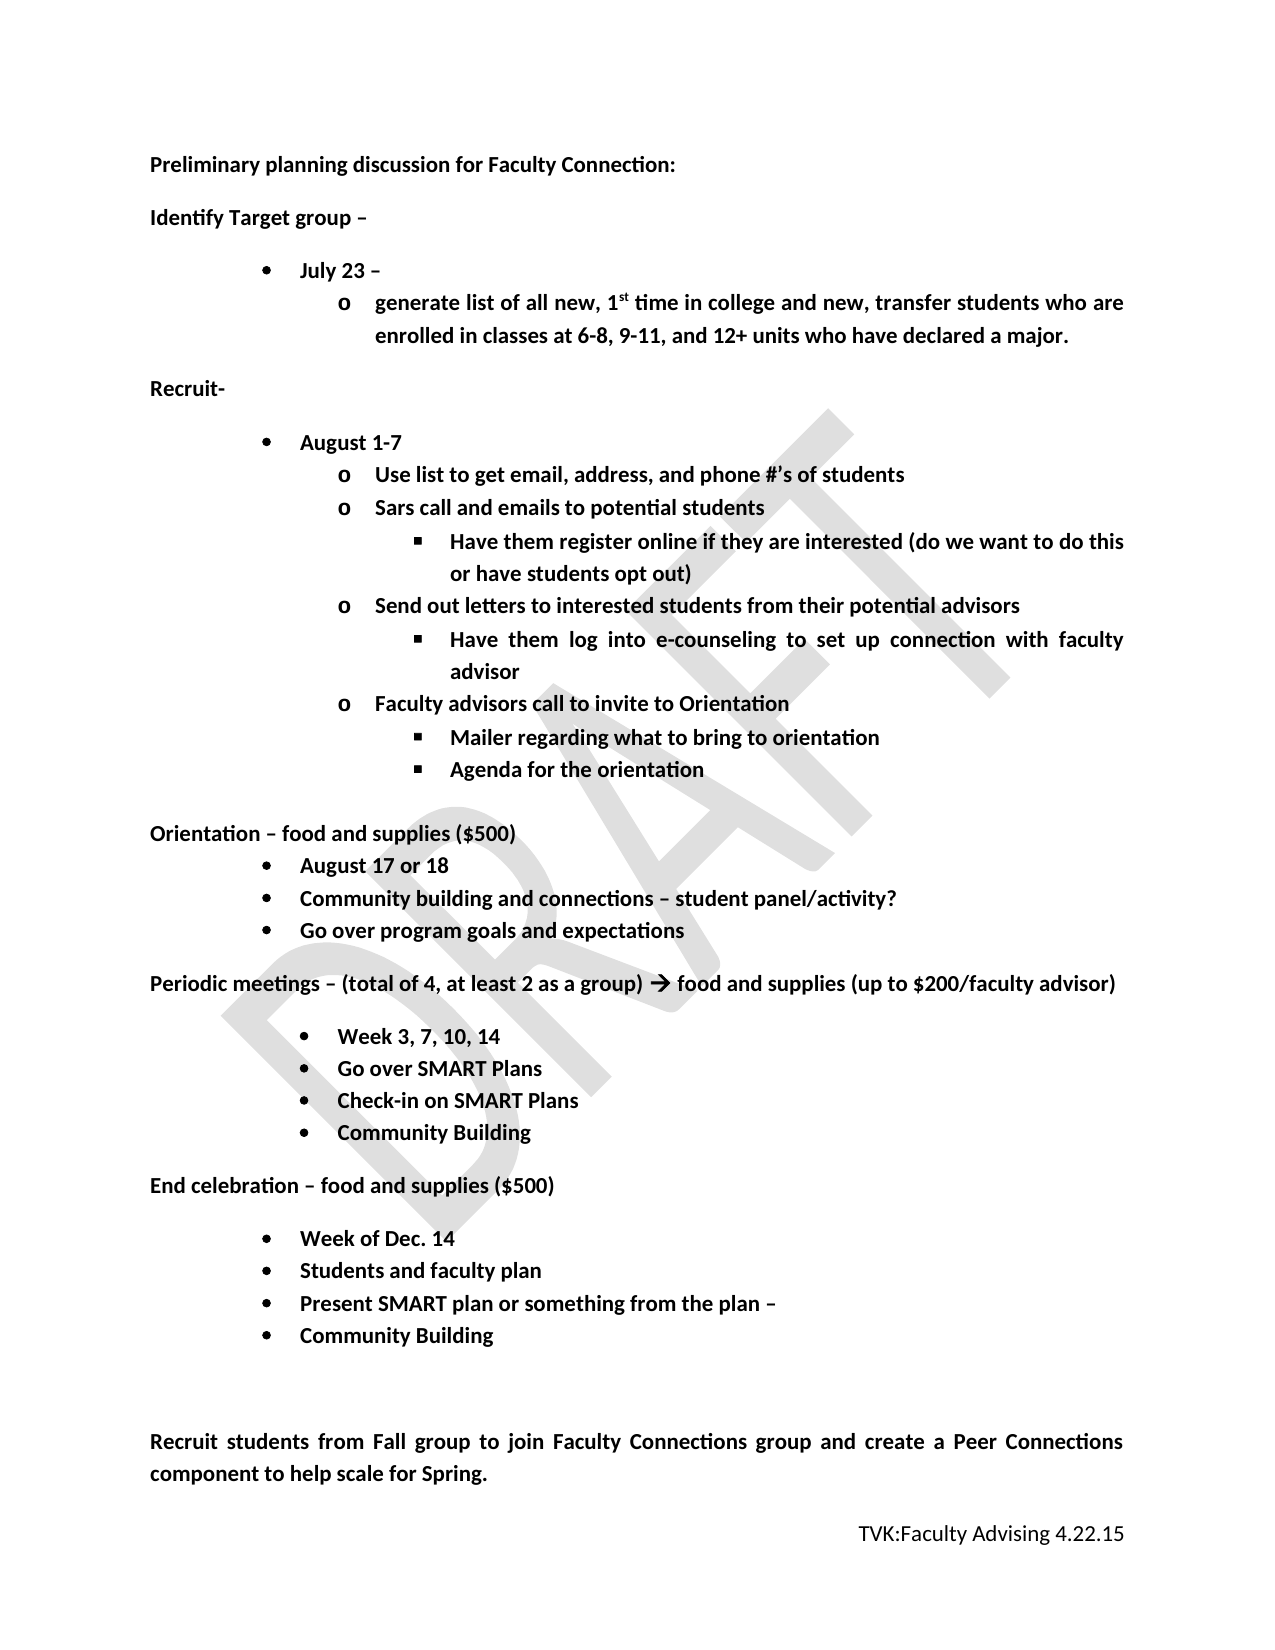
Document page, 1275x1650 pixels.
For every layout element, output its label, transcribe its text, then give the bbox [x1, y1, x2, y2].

list Agenda for the orientation [412, 755, 1125, 783]
list Go over program goals and expectations [262, 916, 1125, 944]
list Check-in on SMART Plans [300, 1086, 1125, 1114]
list Week of Dec. 14 [262, 1224, 1125, 1252]
list Students and faculty plan [262, 1257, 1125, 1285]
text Periodic meetings – (total of 4, at least 2 as a group) food and supplies (up to $200/faculty advisor) [150, 969, 1125, 997]
list generate list of all new, 1st time in college and new, transfer students who are enrolled in classes at 6-8, 9-11, and 12+ units who have declared a major. [337, 288, 1125, 349]
list Use list to get email, address, and phone #’s of students [337, 460, 1125, 489]
list Send out letters to interested students from their potential advisors [337, 591, 1125, 620]
list Mailer regarding what to bring to orientation [412, 723, 1125, 751]
text Recruit students from Fall group to join Faculty Connections group and create a Peer Connections component to help scale for Spring. [150, 1427, 1125, 1487]
list Sars call and emails to potential students [337, 493, 1125, 522]
list Community building and connections – student panel/activity? [262, 884, 1125, 912]
list Week 3, 7, 10, 14 [300, 1022, 1125, 1050]
list Community Building [300, 1118, 1125, 1146]
list Present SMART plan or something from the plan – [262, 1289, 1125, 1317]
list Have them register online if they are interested (do we want to do this or have students opt out) [412, 527, 1125, 587]
text Recruit- [150, 374, 1125, 403]
list Faculty advisors call to invite to Orientation [337, 689, 1125, 718]
list July 23 – [262, 256, 1125, 284]
text Preliminary planning discussion for Faculty Connection: [150, 150, 1125, 178]
list August 1-7 [262, 428, 1125, 456]
list Community Building [262, 1321, 1125, 1349]
list Orientation – food and supplies ($500) [150, 819, 1125, 847]
text End celebration – food and supplies ($500) [150, 1171, 1125, 1199]
list Go over SMART Plans [300, 1054, 1125, 1082]
list August 17 or 18 [262, 851, 1125, 879]
list Have them log into e-counseling to set up connection with faculty advisor [412, 625, 1125, 685]
text Identify Target group – [150, 203, 1125, 231]
